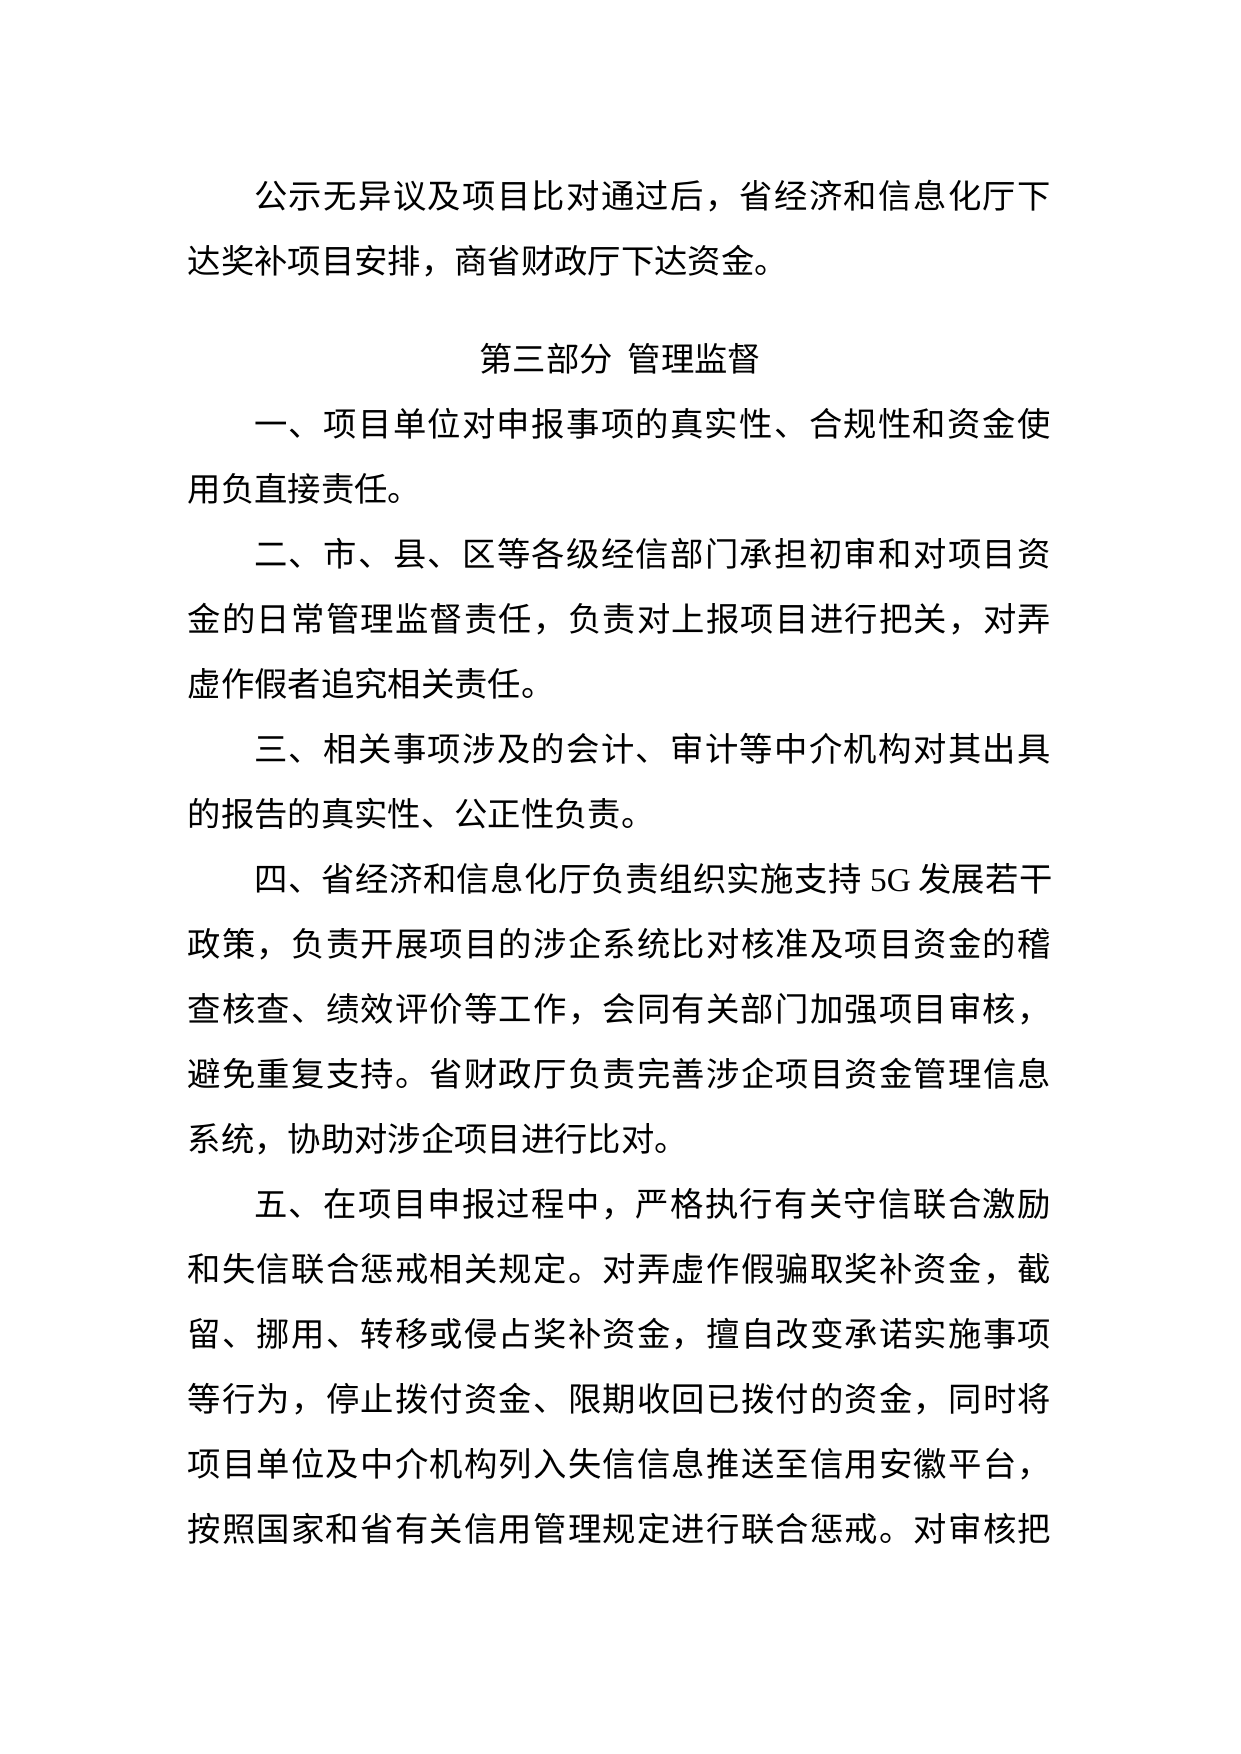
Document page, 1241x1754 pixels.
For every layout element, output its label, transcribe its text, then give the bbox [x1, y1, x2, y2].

text 第三部分 管理监督 [187, 324, 1053, 389]
text 一、项目单位对申报事项的真实性、合规性和资金使用负直接责任。 [187, 389, 1053, 519]
text 二、市、县、区等各级经信部门承担初审和对项目资金的日常管理监督责任，负责对上报项目进行把关，对弄虚作假者追究相关责任。 [187, 519, 1053, 714]
text 三、相关事项涉及的会计、审计等中介机构对其出具的报告的真实性、公正性负责。 [187, 714, 1053, 844]
text 公示无异议及项目比对通过后，省经济和信息化厅下达奖补项目安排，商省财政厅下达资金。 [187, 162, 1053, 292]
text 四、省经济和信息化厅负责组织实施支持5G发展若干政策，负责开展项目的涉企系统比对核准及项目资金的稽查核查、绩效评价等工作，会同有关部门加强项目审核，避免重复支持。省财政厅负责完善涉企项目资金管理信息系统，协助对涉企项目进行比对。 [187, 844, 1053, 1169]
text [187, 1169, 1053, 1559]
